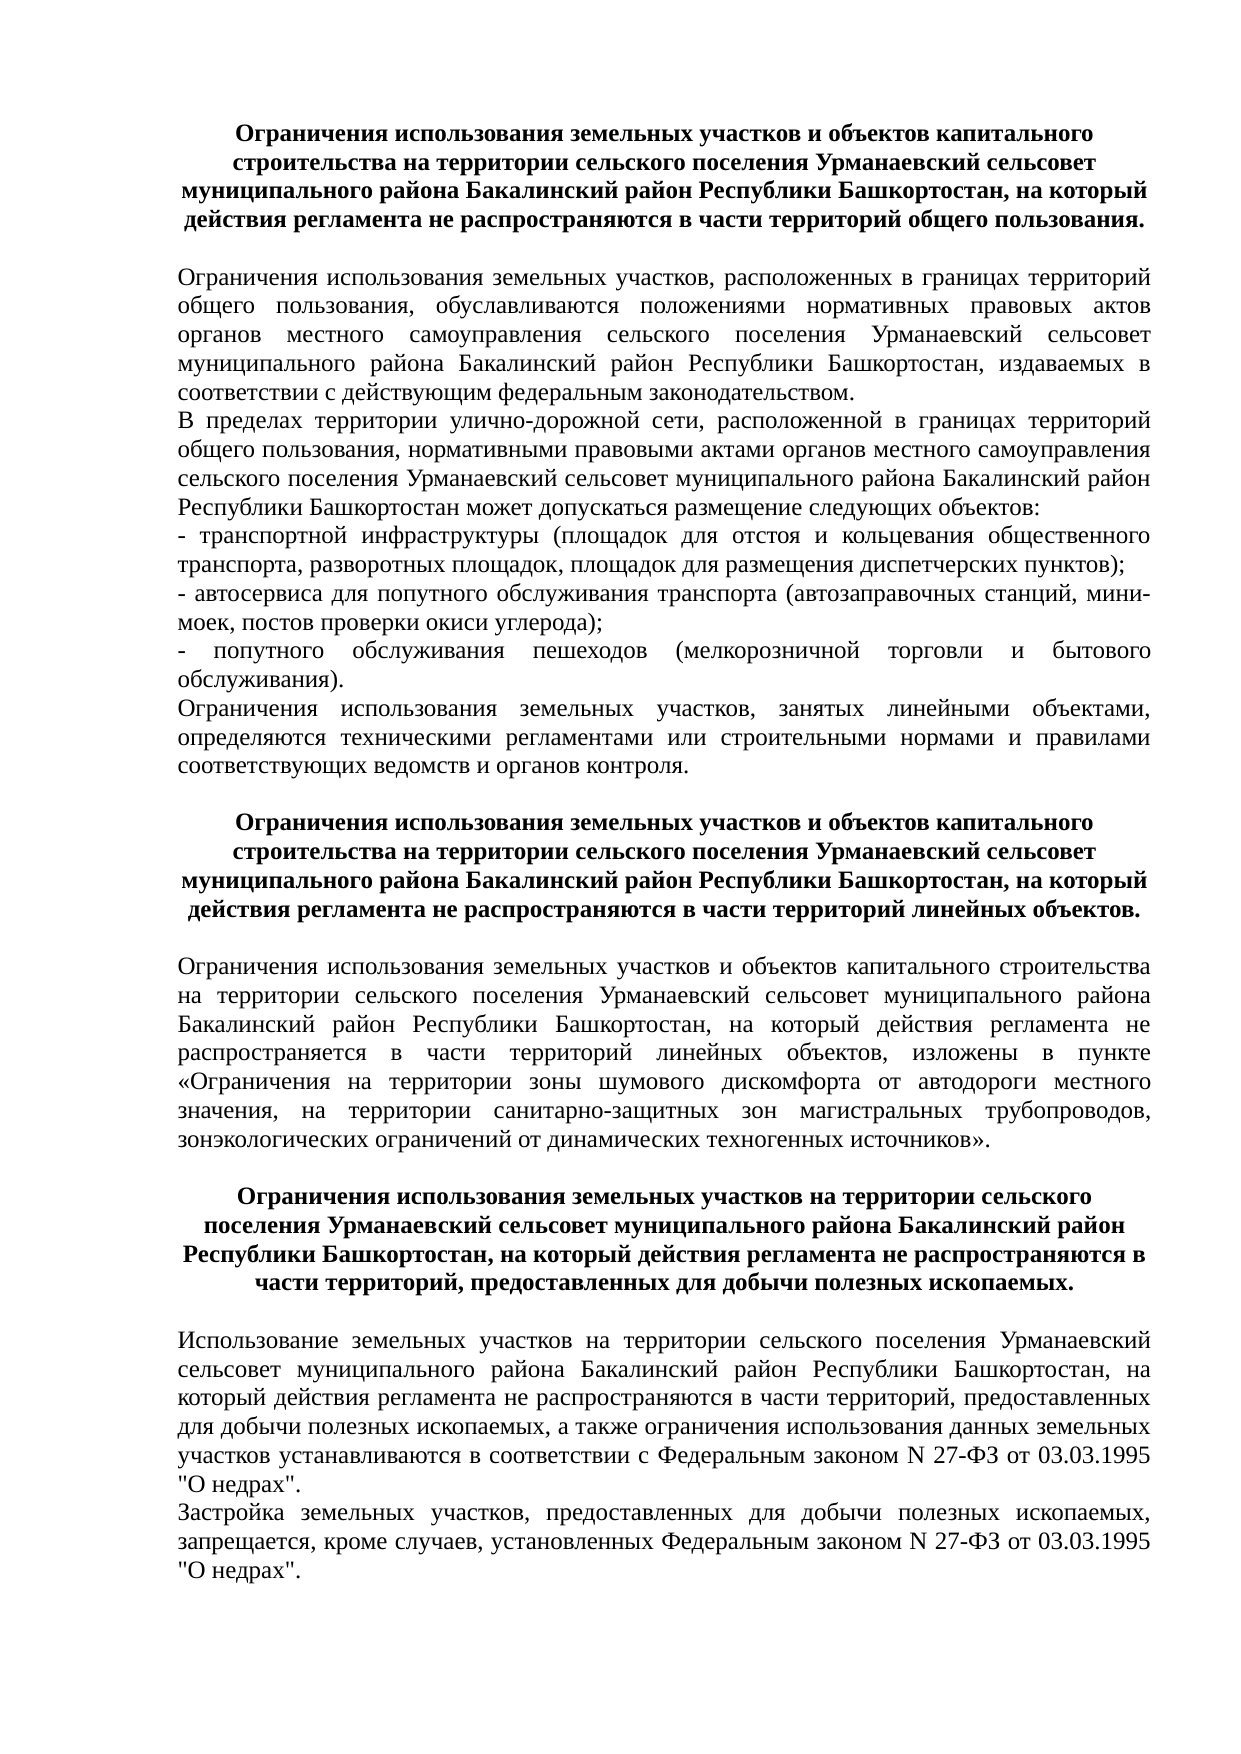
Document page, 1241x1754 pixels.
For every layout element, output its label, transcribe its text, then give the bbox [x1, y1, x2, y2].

text - транспортной инфраструктуры (площадок для отстоя и кольцевания общественного транспорта, разворотных площадок, площадок для размещения диспетчерских пунктов); [177, 521, 1152, 578]
text Ограничения использования земельных участков, расположенных в границах территорий общего пользования, обуславливаются положениями нормативных правовых актов органов местного самоуправления сельского поселения Урманаевский сельсовет муниципального района Бакалинский район Республики Башкортостан, издаваемых в соответствии с действующим федеральным законодательством. [177, 262, 1152, 406]
text - автосервиса для попутного обслуживания транспорта (автозаправочных станций, мини-моек, постов проверки окиси углерода); [177, 578, 1152, 636]
text Ограничения использования земельных участков, занятых линейными объектами, определяются техническими регламентами или строительными нормами и правилами соответствующих ведомств и органов контроля. [177, 693, 1152, 779]
text - попутного обслуживания пешеходов (мелкорозничной торговли и бытового обслуживания). [177, 636, 1152, 693]
text Ограничения использования земельных участков на территории сельского поселения Урманаевский сельсовет муниципального района Бакалинский район Республики Башкортостан, на который действия регламента не распространяются в части территорий, предоставленных для добычи полезных ископаемых. [177, 1181, 1152, 1296]
text Использование земельных участков на территории сельского поселения Урманаевский сельсовет муниципального района Бакалинский район Республики Башкортостан, на который действия регламента не распространяются в части территорий, предоставленных для добычи полезных ископаемых, а также ограничения использования данных земельных участков устанавливаются в соответствии с Федеральным законом N 27-ФЗ от 03.03.1995 "О недрах". [177, 1325, 1152, 1497]
text Ограничения использования земельных участков и объектов капитального строительства на территории сельского поселения Урманаевский сельсовет муниципального района Бакалинский район Республики Башкортостан, на который действия регламента не распространяются в части территорий линейных объектов. [177, 807, 1152, 922]
text Ограничения использования земельных участков и объектов капитального строительства на территории сельского поселения Урманаевский сельсовет муниципального района Бакалинский район Республики Башкортостан, на который действия регламента не распространяются в части территорий общего пользования. [177, 118, 1152, 233]
text Застройка земельных участков, предоставленных для добычи полезных ископаемых, запрещается, кроме случаев, установленных Федеральным законом N 27-ФЗ от 03.03.1995 "О недрах". [177, 1497, 1152, 1584]
text В пределах территории улично-дорожной сети, расположенной в границах территорий общего пользования, нормативными правовыми актами органов местного самоуправления сельского поселения Урманаевский сельсовет муниципального района Бакалинский район Республики Башкортостан может допускаться размещение следующих объектов: [177, 406, 1152, 521]
text Ограничения использования земельных участков и объектов капитального строительства на территории сельского поселения Урманаевский сельсовет муниципального района Бакалинский район Республики Башкортостан, на который действия регламента не распространяется в части территорий линейных объектов, изложены в пункте «Ограничения на территории зоны шумового дискомфорта от автодороги местного значения, на территории санитарно-защитных зон магистральных трубопроводов, зонэкологических ограничений от динамических техногенных источников». [177, 951, 1152, 1152]
